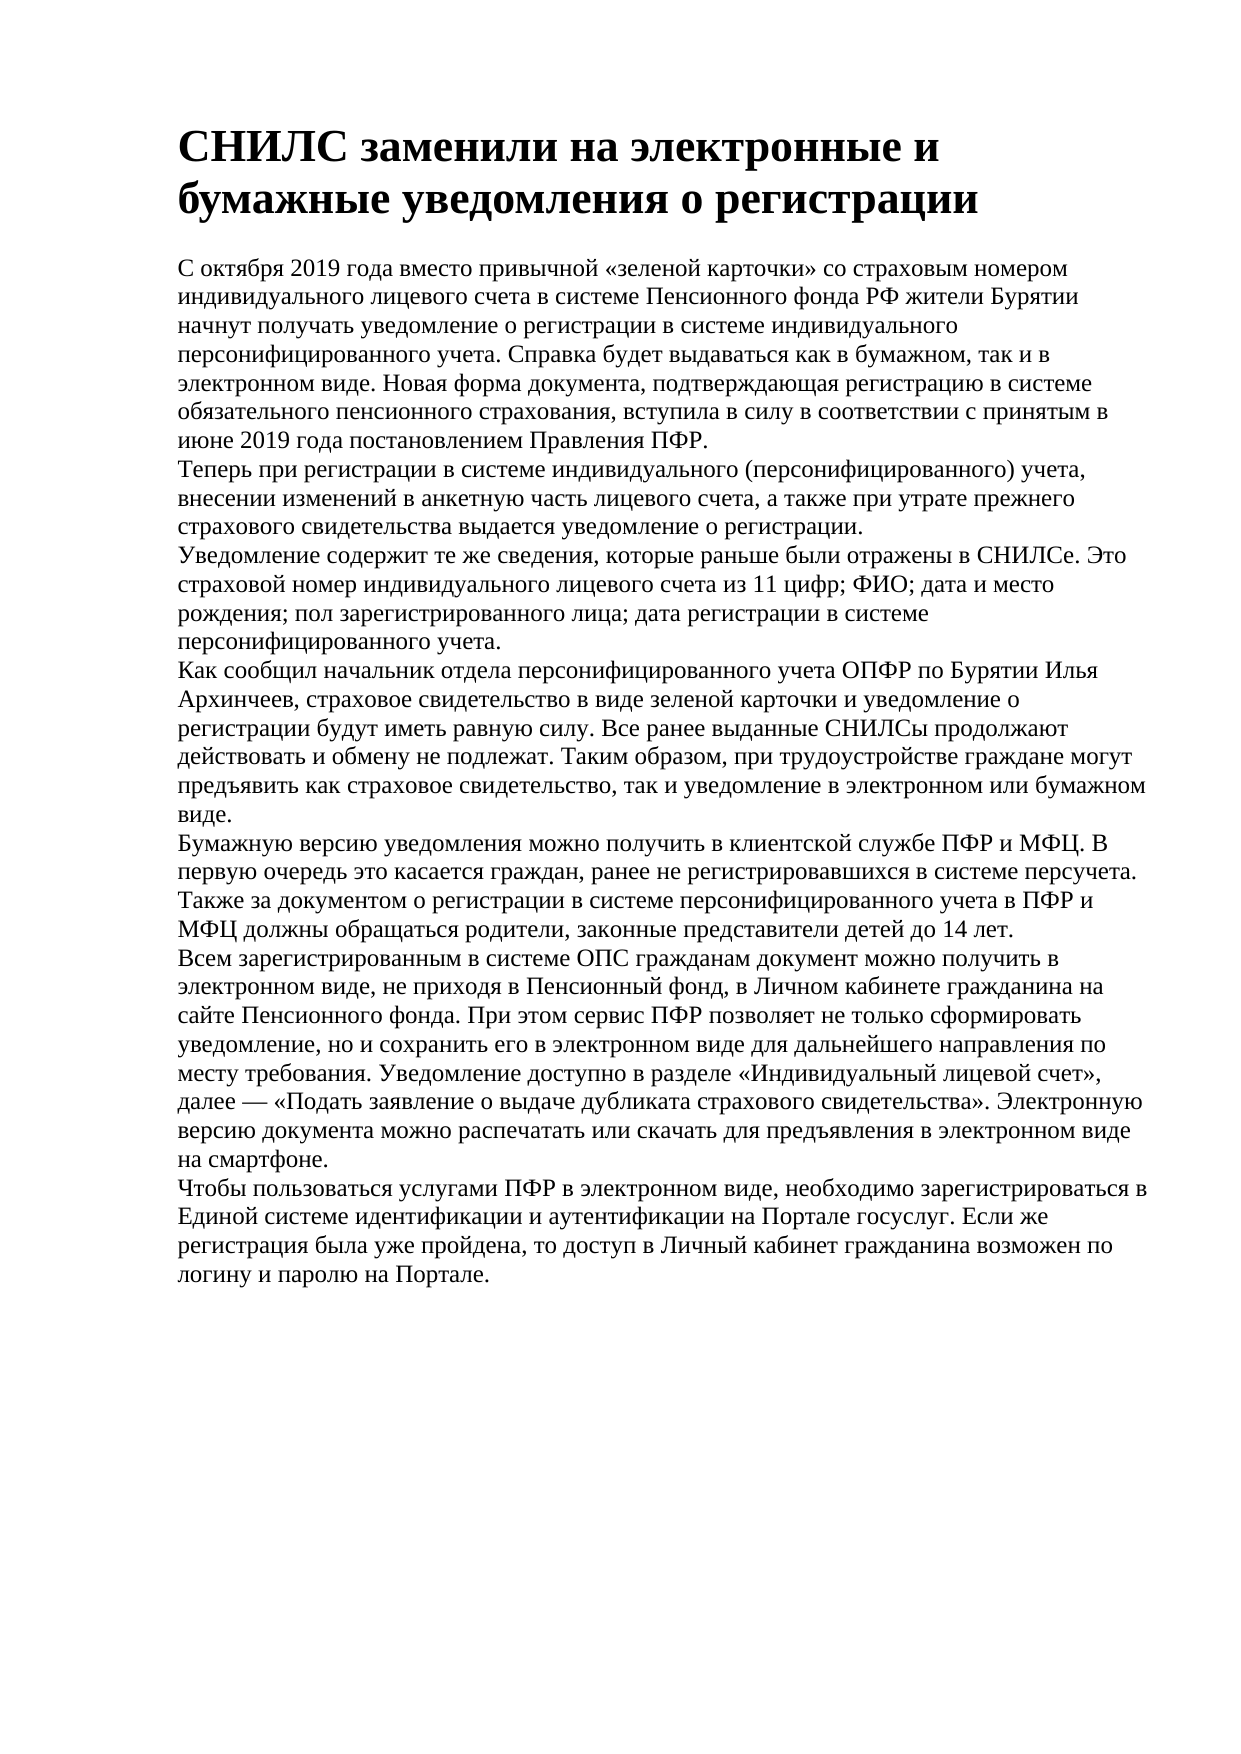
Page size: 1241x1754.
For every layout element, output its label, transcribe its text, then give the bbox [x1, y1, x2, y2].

text С октября 2019 года вместо привычной «зеленой карточки» со страховым номером индивидуального лицевого счета в системе Пенсионного фонда РФ жители Бурятии начнут получать уведомление о регистрации в системе индивидуального персонифицированного учета. Справка будет выдаваться как в бумажном, так и в электронном виде. Новая форма документа, подтверждающая регистрацию в системе обязательного пенсионного страхования, вступила в силу в соответствии с принятым в июне 2019 года постановлением Правления ПФР. Теперь при регистрации в системе индивидуального (персонифицированного) учета, внесении изменений в анкетную часть лицевого счета, а также при утрате прежнего страхового свидетельства выдается уведомление о регистрации. Уведомление содержит те же сведения, которые раньше были отражены в СНИЛСе. Это страховой номер индивидуального лицевого счета из 11 цифр; ФИО; дата и место рождения; пол зарегистрированного лица; дата регистрации в системе персонифицированного учета. Как сообщил начальник отдела персонифицированного учета ОПФР по Бурятии Илья Архинчеев, страховое свидетельство в виде зеленой карточки и уведомление о регистрации будут иметь равную силу. Все ранее выданные СНИЛСы продолжают действовать и обмену не подлежат. Таким образом, при трудоустройстве граждане могут предъявить как страховое свидетельство, так и уведомление в электронном или бумажном виде. Бумажную версию уведомления можно получить в клиентской службе ПФР и МФЦ. В первую очередь это касается граждан, ранее не регистрировавшихся в системе персучета. Также за документом о регистрации в системе персонифицированного учета в ПФР и МФЦ должны обращаться родители, законные представители детей до 14 лет. Всем зарегистрированным в системе ОПС гражданам документ можно получить в электронном виде, не приходя в Пенсионный фонд, в Личном кабинете гражданина на сайте Пенсионного фонда. При этом сервис ПФР позволяет не только сформировать уведомление, но и сохранить его в электронном виде для дальнейшего направления по месту требования. Уведомление доступно в разделе «Индивидуальный лицевой счет», далее — «Подать заявление о выдаче дубликата страхового свидетельства». Электронную версию документа можно распечатать или скачать для предъявления в электронном виде на смартфоне. Чтобы пользоваться услугами ПФР в электронном виде, необходимо зарегистрироваться в Единой системе идентификации и аутентификации на Портале госуслуг. Если же регистрация была уже пройдена, то доступ в Личный кабинет гражданина возможен по логину и паролю на Портале. [177, 253, 1152, 1288]
text СНИЛС заменили на электронные и бумажные уведомления о регистрации [177, 118, 1152, 223]
